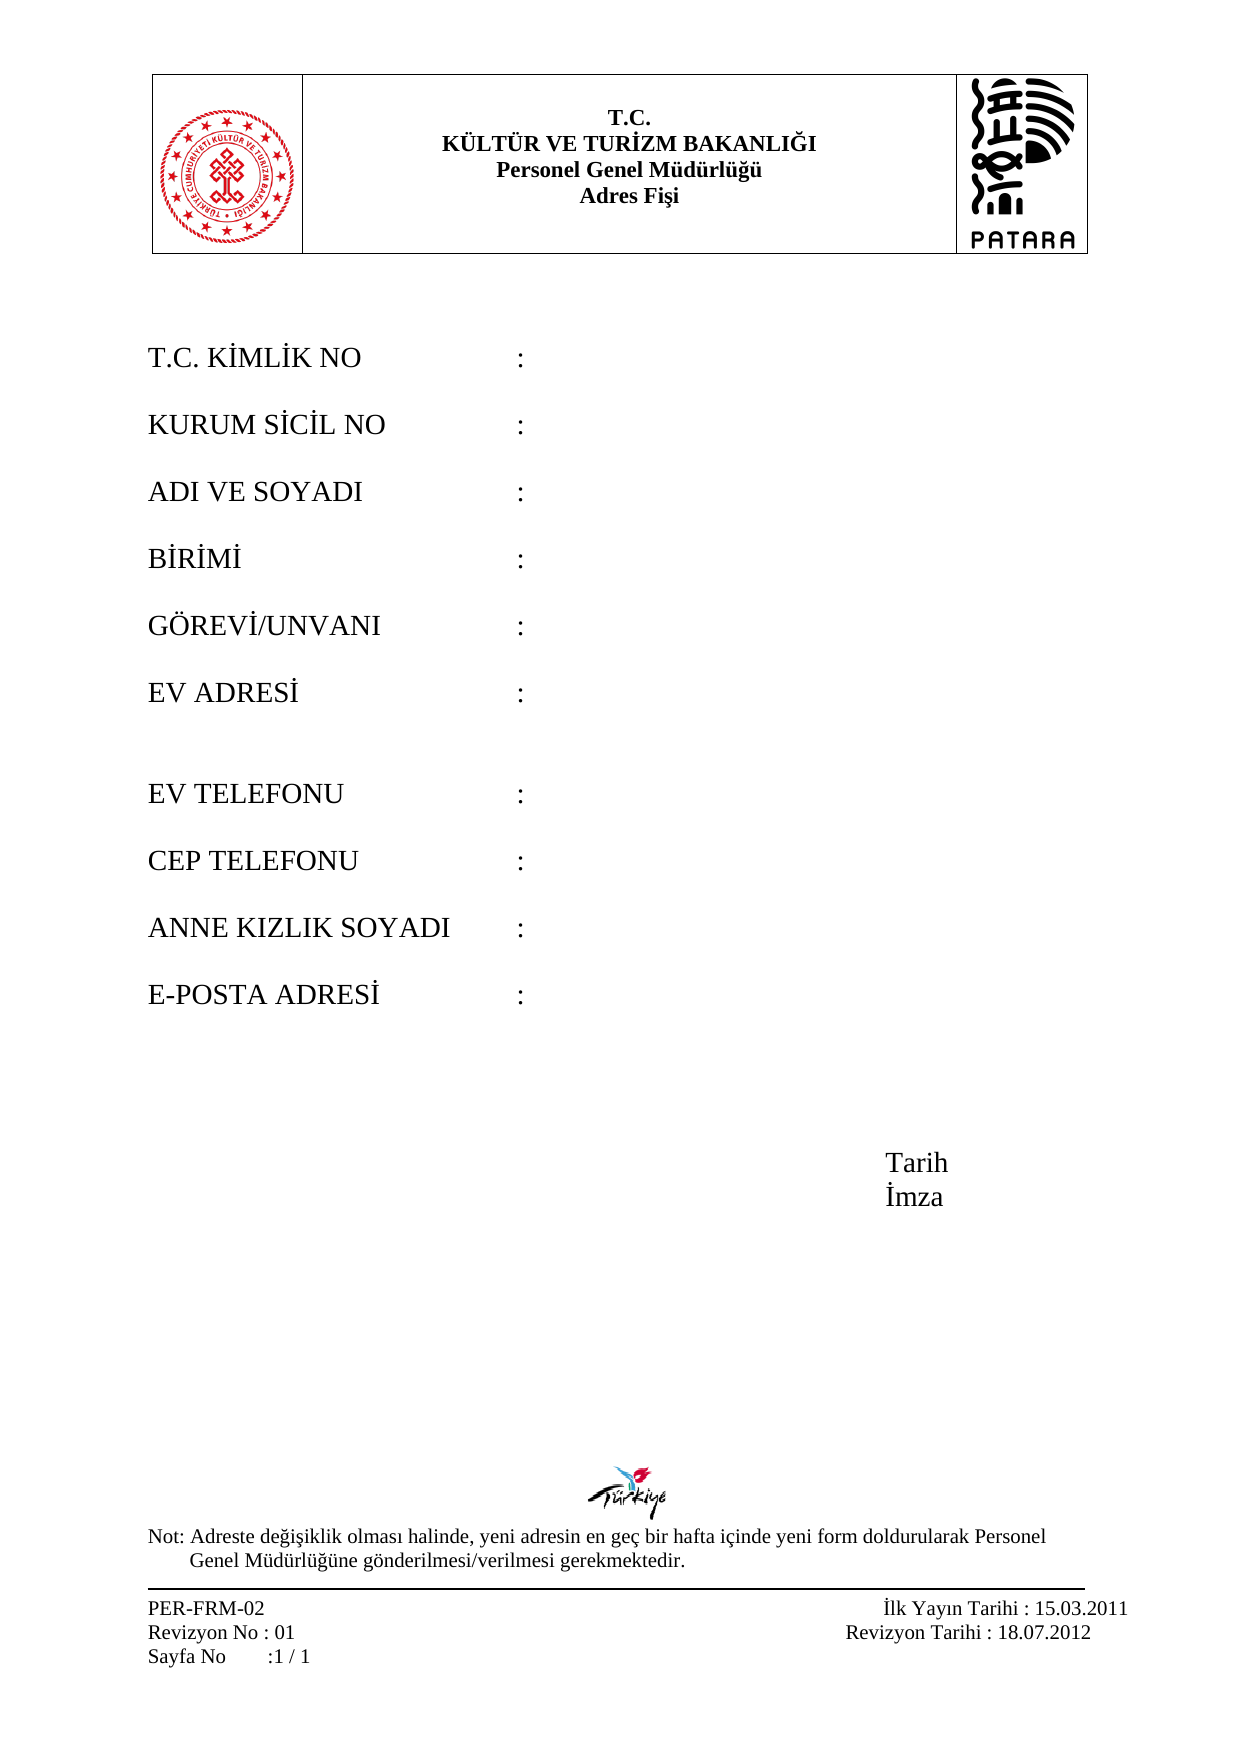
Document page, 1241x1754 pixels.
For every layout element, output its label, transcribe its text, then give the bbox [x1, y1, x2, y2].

text ADI VE SOYADI : [148, 474, 1093, 508]
picture [967, 74, 1079, 253]
text ANNE KIZLIK SOYADI : [148, 910, 1093, 944]
picture [152, 103, 303, 251]
text Genel Müdürlüğüne gönderilmesi/verilmesi gerekmektedir. [148, 1548, 1093, 1572]
text E-POSTA ADRESİ : [148, 977, 1093, 1011]
text CEP TELEFONU : [148, 843, 1093, 877]
text EV TELEFONU : [148, 776, 1093, 810]
text BİRİMİ : [148, 541, 1093, 575]
text KURUM SİCİL NO : [148, 407, 1093, 441]
text Not: Adreste değişiklik olması halinde, yeni adresin en geç bir hafta içinde yeni form doldurularak Personel [148, 1524, 1093, 1548]
text T.C. KİMLİK NO : [148, 340, 1093, 374]
text İmza [885, 1179, 1093, 1212]
text EV ADRESİ : [148, 676, 1093, 709]
text Tarih [811, 1145, 1093, 1179]
text GÖREVİ/UNVANI : [148, 608, 1093, 642]
picture [587, 1466, 665, 1519]
